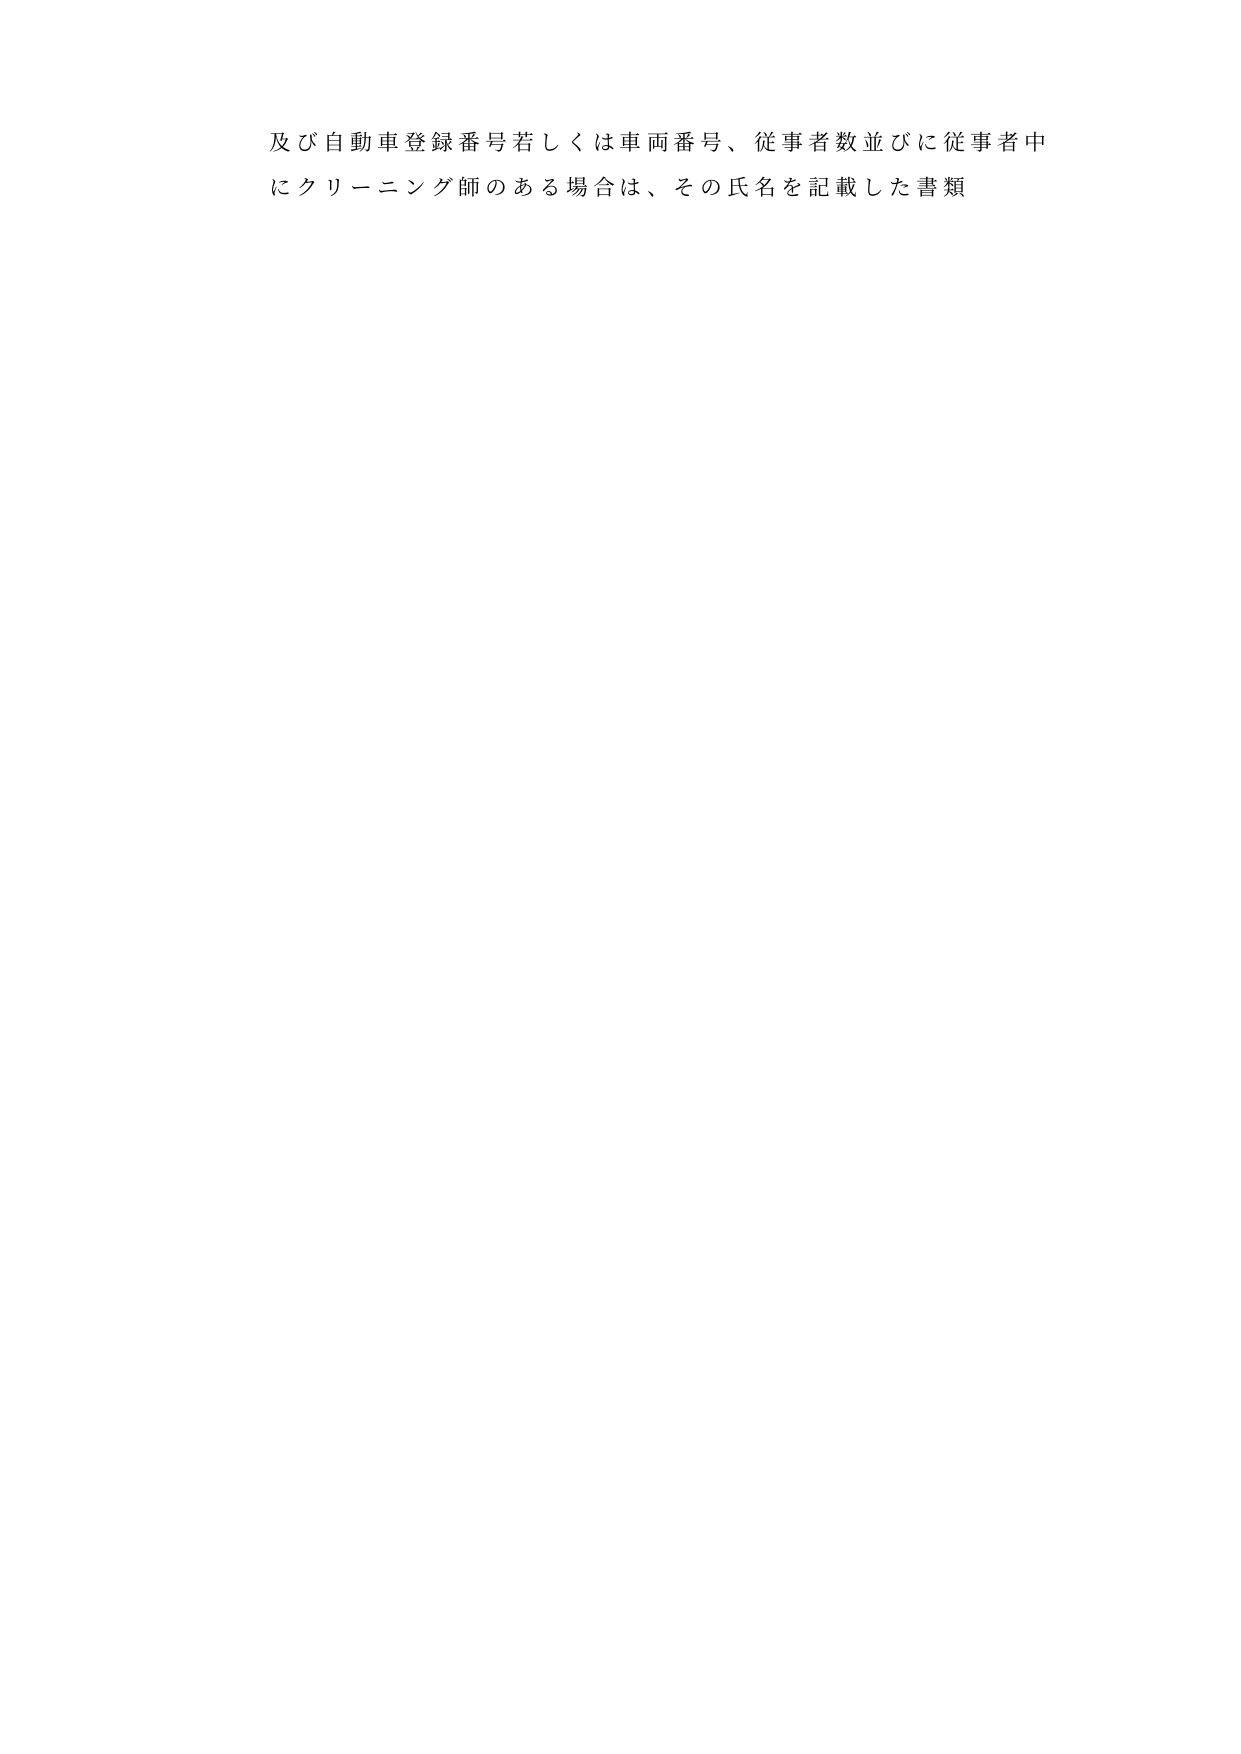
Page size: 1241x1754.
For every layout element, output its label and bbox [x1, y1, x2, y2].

text [232, 119, 1052, 208]
